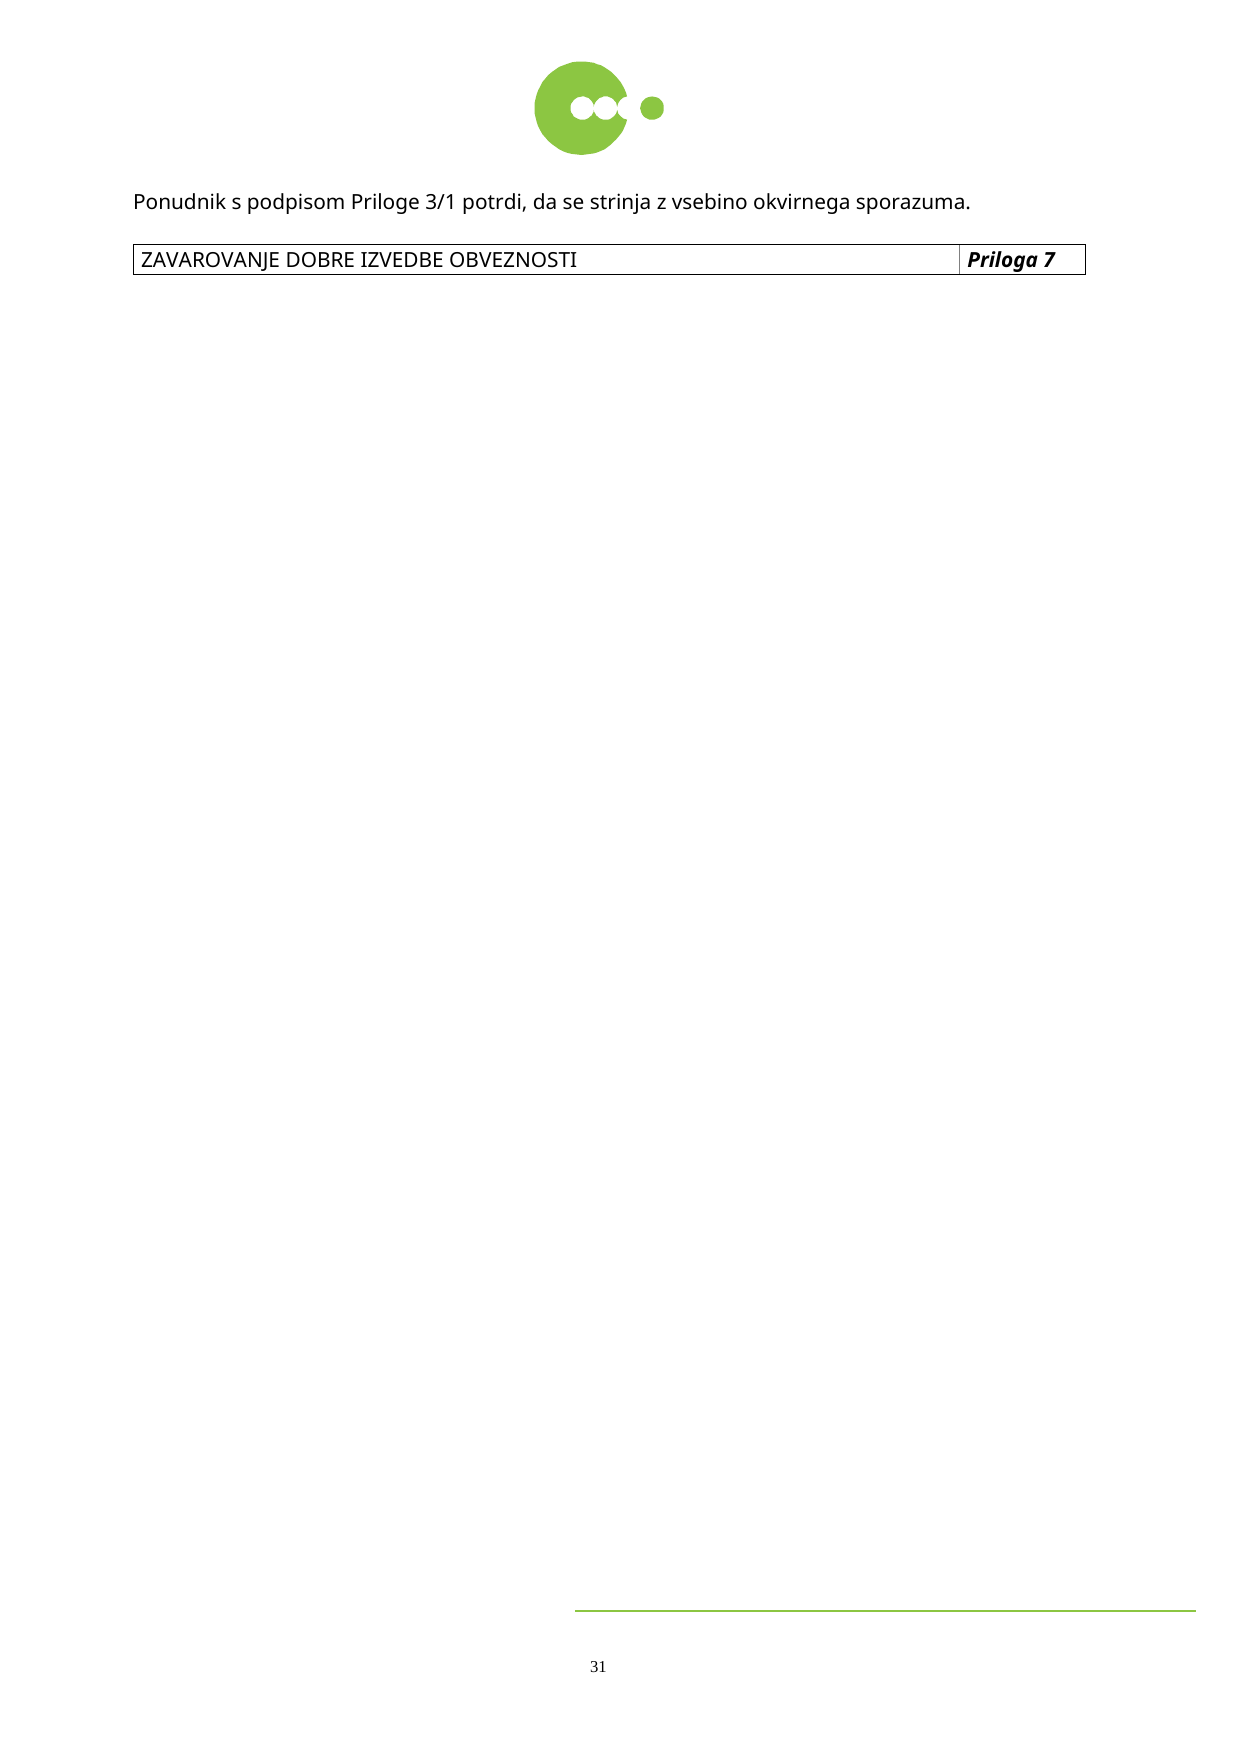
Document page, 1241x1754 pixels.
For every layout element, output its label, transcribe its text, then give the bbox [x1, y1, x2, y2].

table_header ZAVAROVANJE DOBRE IZVEDBE OBVEZNOSTI [134, 245, 959, 274]
table_header Priloga 7 [960, 245, 1085, 274]
text Ponudnik s podpisom Priloge 3/1 potrdi, da se strinja z vsebino okvirnega sporazuma. [133, 187, 1063, 216]
